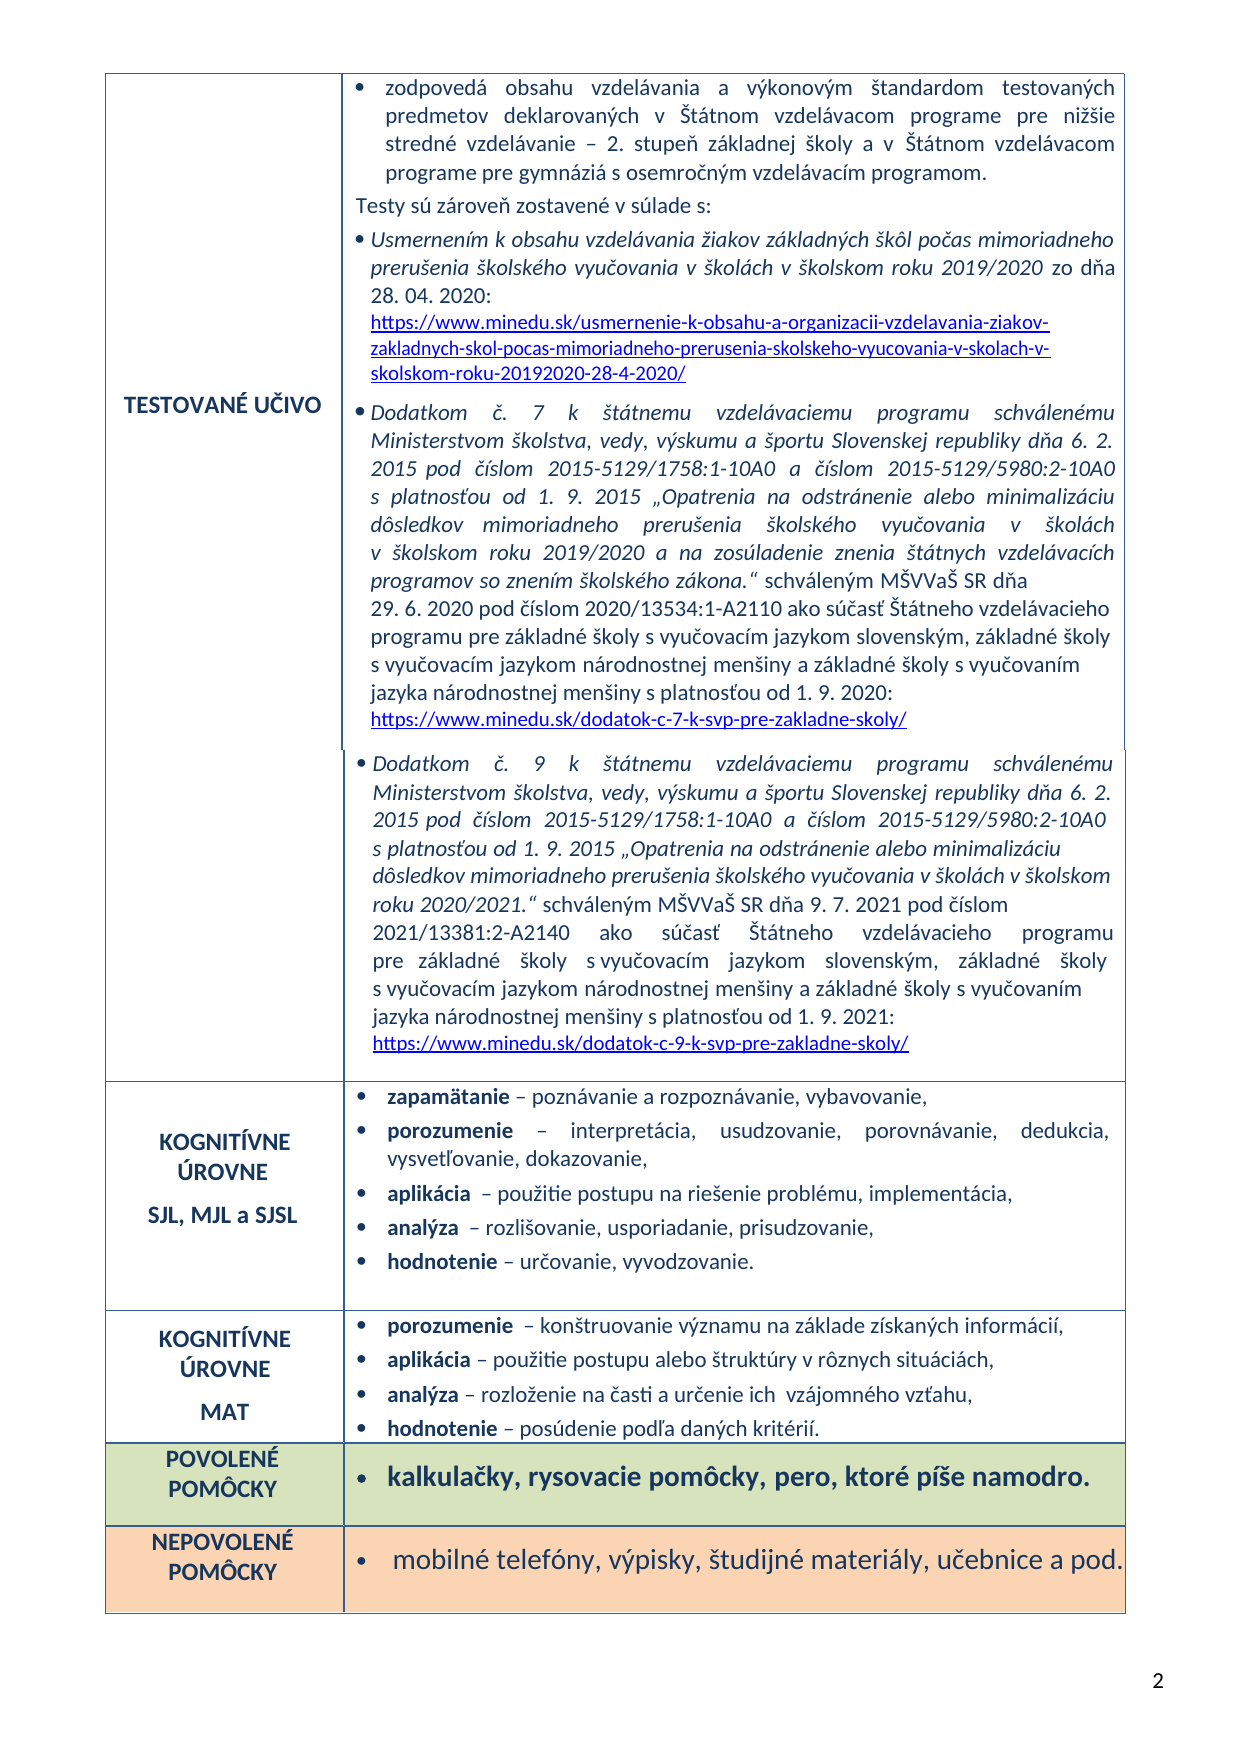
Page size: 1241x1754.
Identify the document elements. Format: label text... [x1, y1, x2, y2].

table_cell TESTOVANÉ UČIVO [106, 74, 341, 749]
table_cell mobilné telefóny, výpisky, študijné materiály, učebnice a pod. [345, 1527, 1125, 1612]
table_cell POVOLENÉ POMÔCKY [106, 1444, 343, 1525]
table_cell zapamätanie – poznávanie a rozpoznávanie, vybavovanie, porozumenie – interpretácia, usudzovanie, porovnávanie, dedukcia, vysvetľovanie, dokazovanie, aplikácia – použitie postupu na riešenie problému, implementácia, analýza – rozlišovanie, usporiadanie, prisudzovanie, hodnotenie – určovanie, vyvodzovanie. [345, 1082, 1125, 1310]
table_cell [106, 750, 343, 1081]
table_cell zodpovedá obsahu vzdelávania a výkonovým štandardom testovaných predmetov deklarovaných v Štátnom vzdelávacom programe pre nižšie stredné vzdelávanie – 2. stupeň základnej školy a v Štátnom vzdelávacom programe pre gymnáziá s osemročným vzdelávacím programom. Testy sú zároveň zostavené v súlade s: Usmernením k obsahu vzdelávania žiakov základných škôl počas mimoriadneho prerušenia školského vyučovania v školách v školskom roku 2019/2020 zo dňa 28. 04. 2020: https://www.minedu.sk/usmernenie-k-obsahu-a-organizacii-vzdelavania-ziakov- zakladnych-skol-pocas-mimoriadneho-prerusenia-skolskeho-vyucovania-v-skolach-v- skolskom-roku-20192020-28-4-2020/ Dodatkom č. 7 k štátnemu vzdelávaciemu programu schválenému Ministerstvom školstva, vedy, výskumu a športu Slovenskej republiky dňa 6. 2. 2015 pod číslom 2015-5129/1758:1-10A0 a číslom 2015-5129/5980:2-10A0 s platnosťou od 1. 9. 2015 „Opatrenia na odstránenie alebo minimalizáciu dôsledkov mimoriadneho prerušenia školského vyučovania v školách v školskom roku 2019/2020 a na zosúladenie znenia štátnych vzdelávacích programov so znením školského zákona.“ schváleným MŠVVaŠ SR dňa 29. 6. 2020 pod číslom 2020/13534:1-A2110 ako súčasť Štátneho vzdelávacieho programu pre základné školy s vyučovacím jazykom slovenským, základné školy s vyučovacím jazykom národnostnej menšiny a základné školy s vyučovaním jazyka národnostnej menšiny s platnosťou od 1. 9. 2020: https://www.minedu.sk/dodatok-c-7-k-svp-pre-zakladne-skoly/ [343, 74, 1124, 749]
table_cell kalkulačky, rysovacie pomôcky, pero, ktoré píše namodro. [345, 1444, 1125, 1525]
table_cell KOGNITÍVNE ÚROVNE SJL, MJL a SJSL [106, 1082, 343, 1310]
table_cell porozumenie – konštruovanie významu na základe získaných informácií, aplikácia – použitie postupu alebo štruktúry v rôznych situáciách, analýza – rozloženie na časti a určenie ich vzájomného vzťahu, hodnotenie – posúdenie podľa daných kritérií. [345, 1311, 1125, 1442]
table_cell NEPOVOLENÉ POMÔCKY [106, 1527, 343, 1612]
table_cell KOGNITÍVNE ÚROVNE MAT [106, 1311, 343, 1442]
table_cell Dodatkom č. 9 k štátnemu vzdelávaciemu programu schválenému Ministerstvom školstva, vedy, výskumu a športu Slovenskej republiky dňa 6. 2. 2015 pod číslom 2015-5129/1758:1-10A0 a číslom 2015-5129/5980:2-10A0 s platnosťou od 1. 9. 2015 „Opatrenia na odstránenie alebo minimalizáciu dôsledkov mimoriadneho prerušenia školského vyučovania v školách v školskom roku 2020/2021.“ schváleným MŠVVaŠ SR dňa 9. 7. 2021 pod číslom 2021/13381:2-A2140 ako súčasť Štátneho vzdelávacieho programu pre základné školy s vyučovacím jazykom slovenským, základné školy s vyučovacím jazykom národnostnej menšiny a základné školy s vyučovaním jazyka národnostnej menšiny s platnosťou od 1. 9. 2021: https://www.minedu.sk/dodatok-c-9-k-svp-pre-zakladne-skoly/ [345, 750, 1125, 1081]
